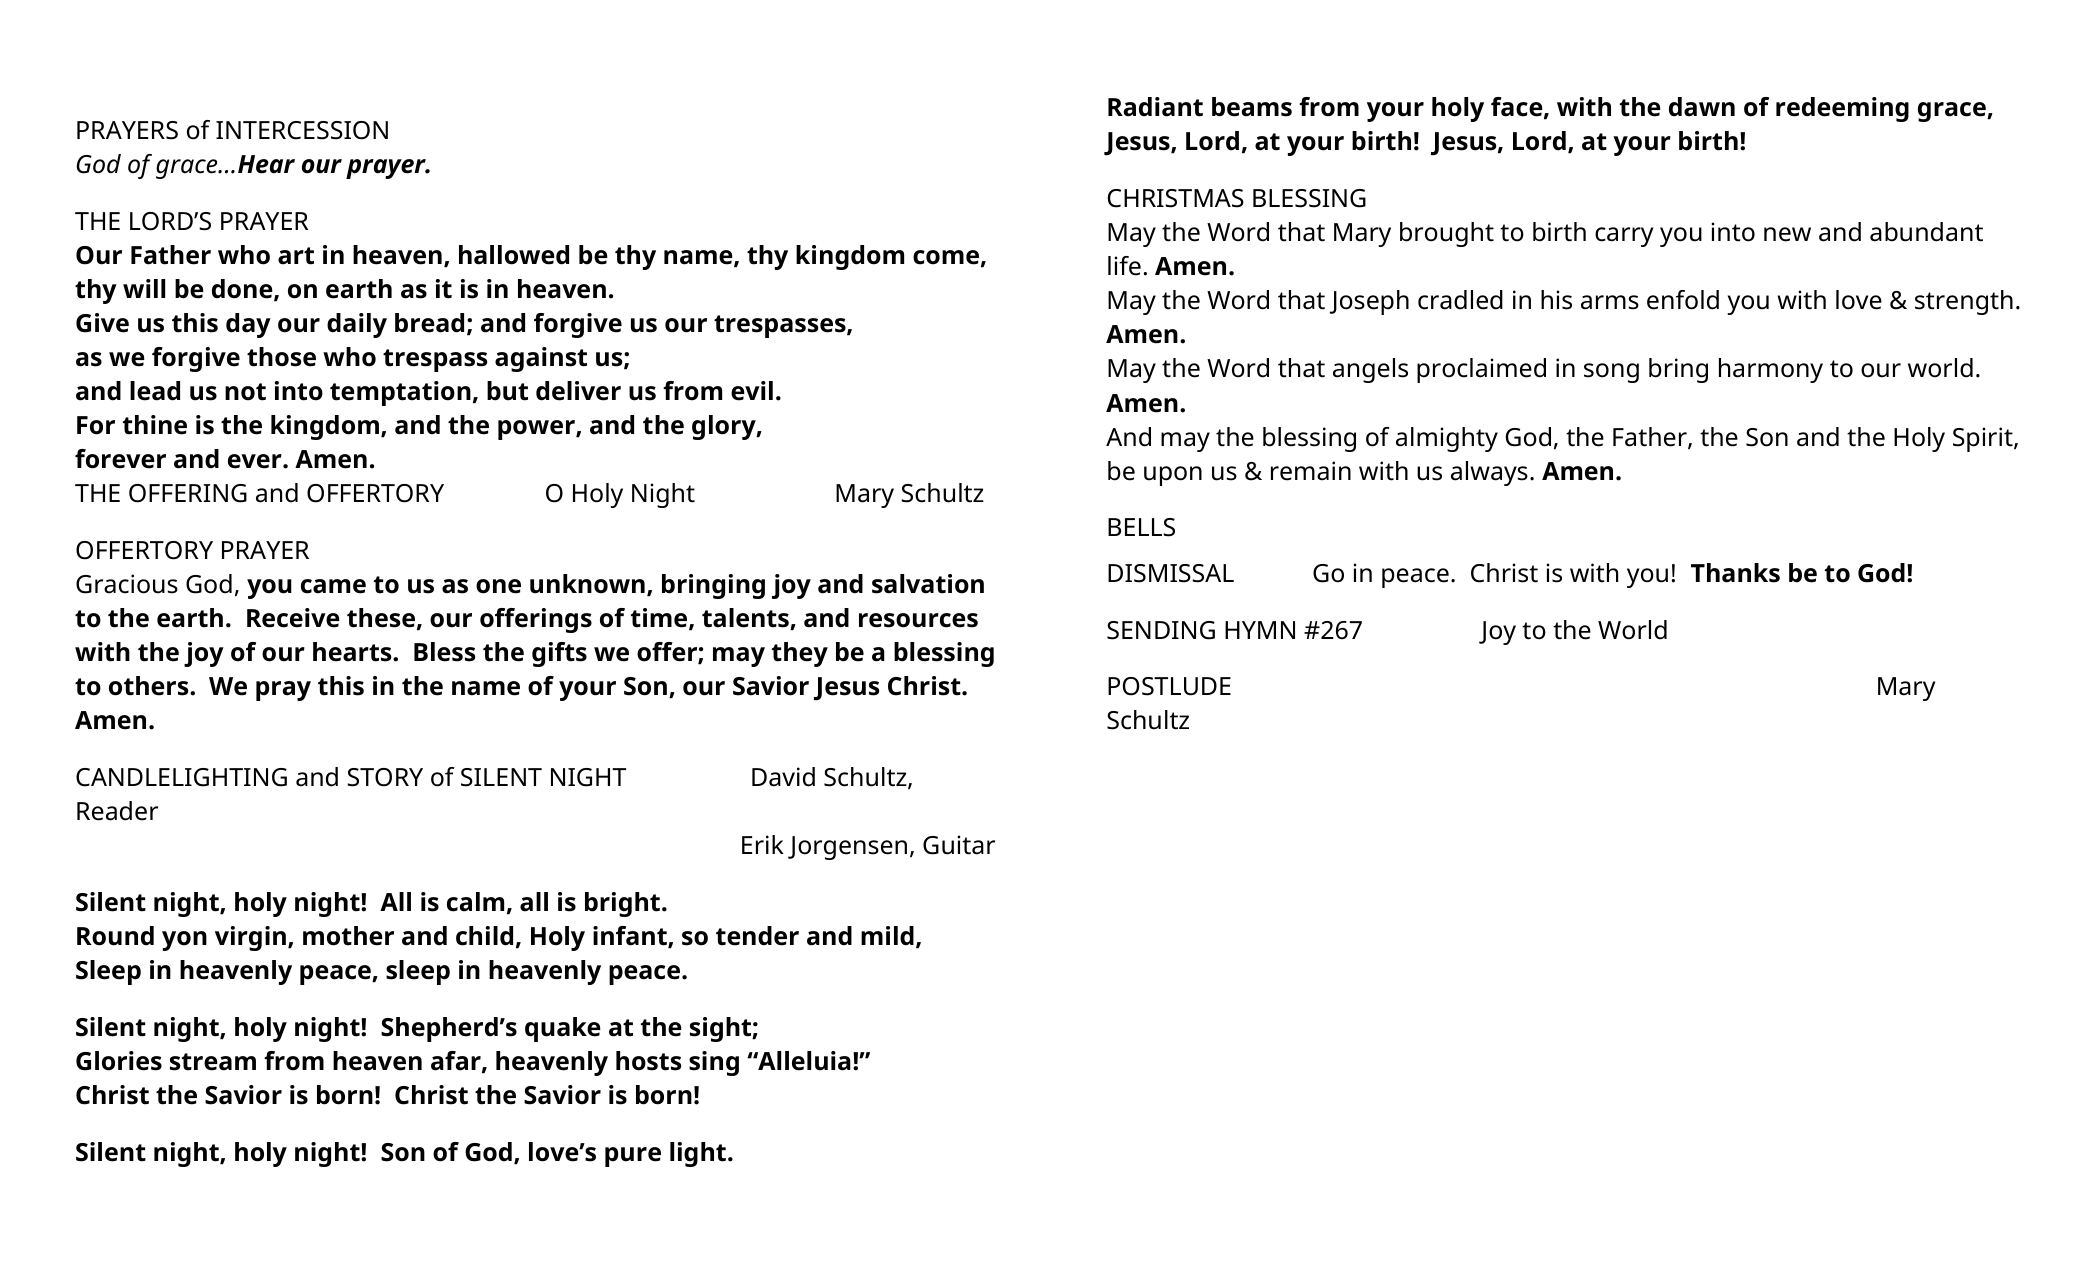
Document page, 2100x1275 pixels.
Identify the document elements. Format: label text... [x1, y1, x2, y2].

text Silent night, holy night! Son of God, love’s pure light. [75, 1134, 1003, 1169]
text POSTLUDE Mary Schultz [1106, 669, 2025, 737]
text Give us this day our daily bread; and forgive us our trespasses, [75, 306, 1003, 340]
text CANDLELIGHTING and STORY of SILENT NIGHT David Schultz, Reader [75, 760, 1003, 828]
text And may the blessing of almighty God, the Father, the Son and the Holy Spirit, be upon us & remain with us always. Amen. [1106, 419, 2025, 487]
text CHRISTMAS BLESSING [1106, 181, 2025, 215]
text May the Word that angels proclaimed in song bring harmony to our world. Amen. [1106, 351, 2025, 419]
text DISMISSAL Go in peace. Christ is with you! Thanks be to God! [1106, 556, 2025, 589]
text Our Father who art in heaven, hallowed be thy name, thy kingdom come, thy will be done, on earth as it is in heaven. [75, 238, 1003, 306]
text Gracious God, you came to us as one unknown, bringing joy and salvation to the earth. Receive these, our offerings of time, talents, and resources with the joy of our hearts. Bless the gifts we offer; may they be a blessing to others. We pray this in the name of your Son, our Savior Jesus Christ. Amen. [75, 567, 1003, 737]
text Sleep in heavenly peace, sleep in heavenly peace. [75, 953, 1003, 987]
text Christ the Savior is born! Christ the Savior is born! [75, 1078, 1003, 1112]
text OFFERTORY PRAYER [75, 533, 1003, 567]
text May the Word that Joseph cradled in his arms enfold you with love & strength. Amen. [1106, 283, 2025, 351]
text BELLS [1106, 510, 2025, 544]
text PRAYERS of INTERCESSION [75, 113, 1003, 147]
text May the Word that Mary brought to birth carry you into new and abundant life. Amen. [1106, 215, 2025, 283]
text For thine is the kingdom, and the power, and the glory, [75, 408, 1003, 442]
text Erik Jorgensen, Guitar [75, 828, 1003, 862]
text Silent night, holy night! Shepherd’s quake at the sight; [75, 1010, 1003, 1044]
text God of grace…Hear our prayer. [75, 147, 1003, 181]
text Jesus, Lord, at your birth! Jesus, Lord, at your birth! [1106, 124, 2025, 158]
text Silent night, holy night! All is calm, all is bright. [75, 885, 1003, 919]
text Glories stream from heaven afar, heavenly hosts sing “Alleluia!” [75, 1044, 1003, 1078]
text THE LORD’S PRAYER [75, 203, 1003, 238]
text forever and ever. Amen. [75, 442, 1003, 476]
text Round yon virgin, mother and child, Holy infant, so tender and mild, [75, 919, 1003, 953]
text and lead us not into temptation, but deliver us from evil. [75, 374, 1003, 408]
text THE OFFERING and OFFERTORY O Holy Night Mary Schultz [75, 476, 1003, 510]
text Radiant beams from your holy face, with the dawn of redeeming grace, [1106, 90, 2025, 124]
text SENDING HYMN #267 Joy to the World [1106, 612, 2025, 646]
text as we forgive those who trespass against us; [75, 340, 1003, 374]
